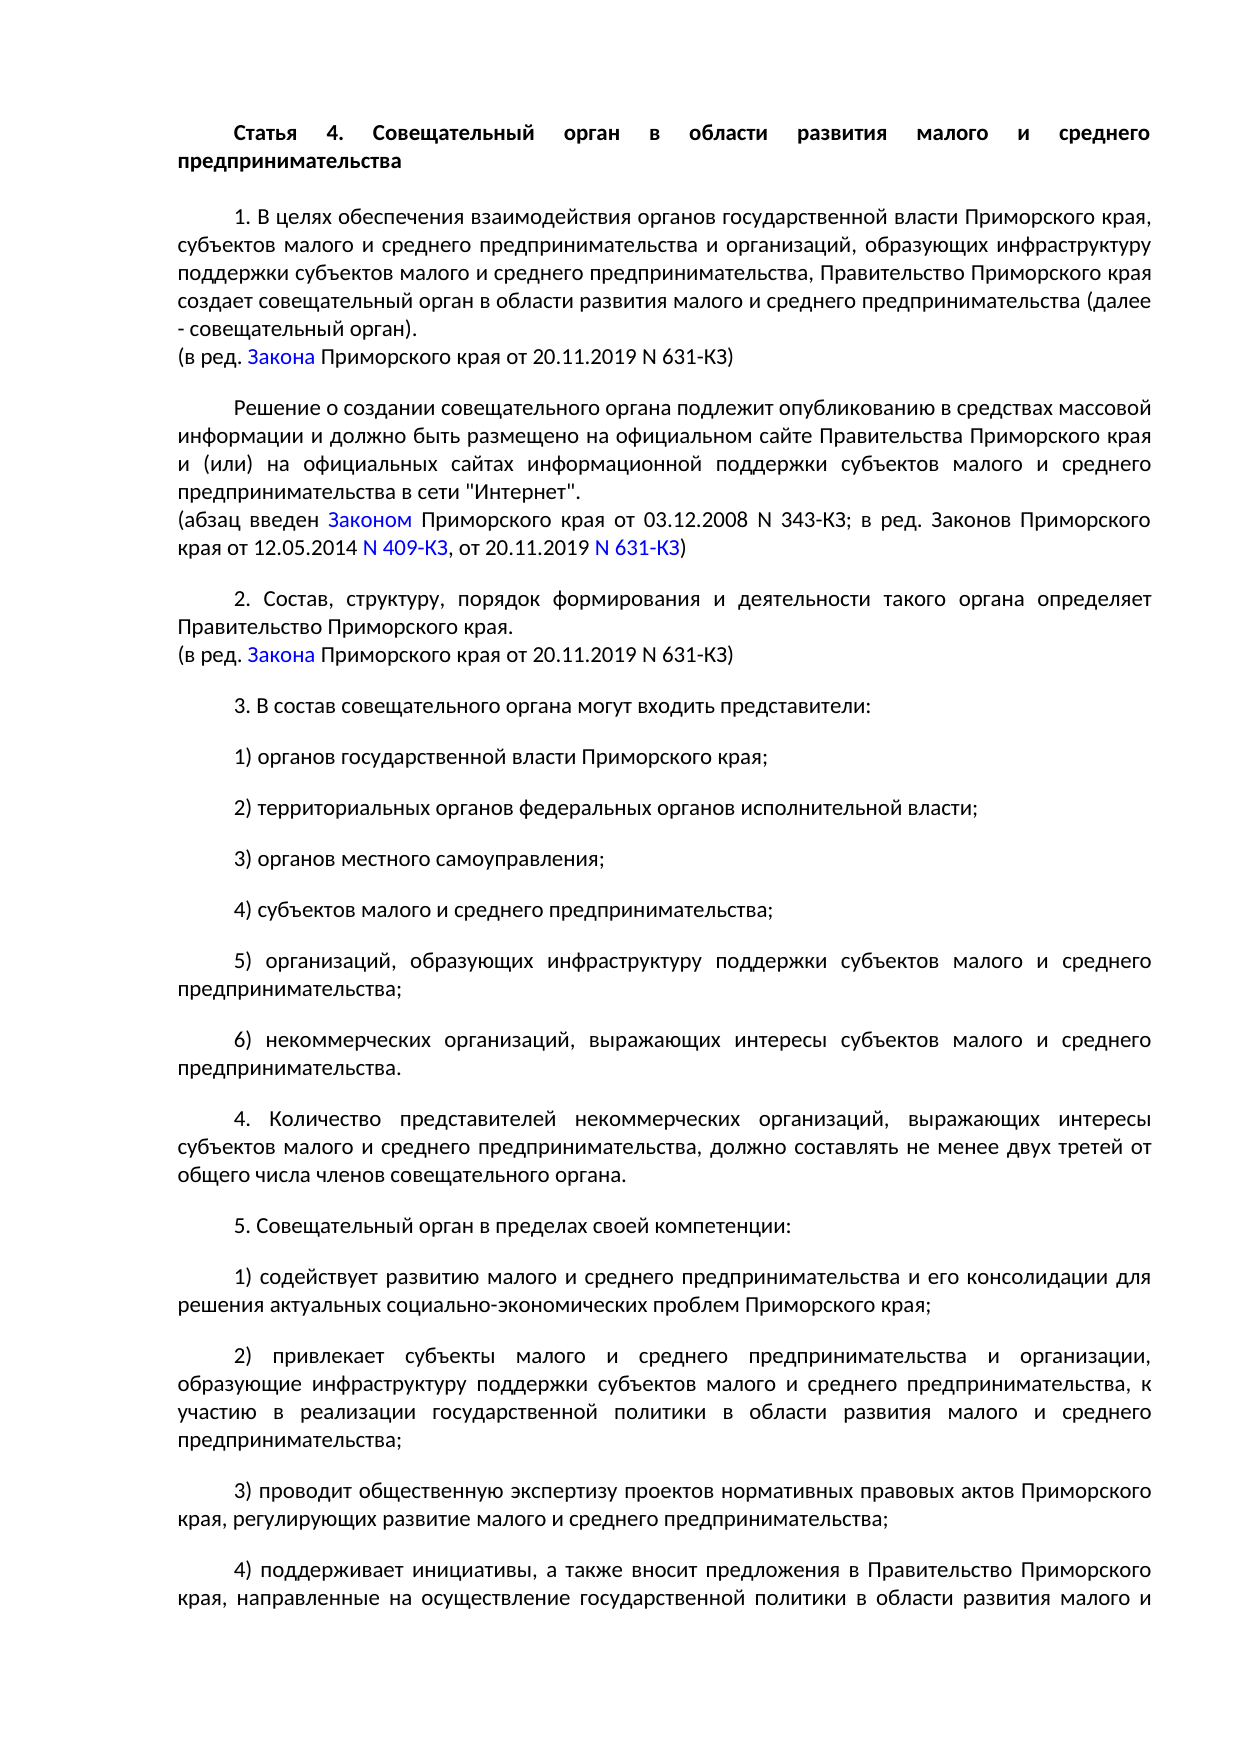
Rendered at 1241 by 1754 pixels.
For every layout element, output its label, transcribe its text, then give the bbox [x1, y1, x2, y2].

text 5. Совещательный орган в пределах своей компетенции: [177, 1211, 1152, 1239]
text Решение о создании совещательного органа подлежит опубликованию в средствах массовой информации и должно быть размещено на официальном сайте Правительства Приморского края и (или) на официальных сайтах информационной поддержки субъектов малого и среднего предпринимательства в сети "Интернет". [177, 393, 1152, 505]
text 4) субъектов малого и среднего предпринимательства; [177, 895, 1152, 923]
text (в ред. Закона Приморского края от 20.11.2019 N 631-КЗ) [177, 342, 1152, 370]
text 4. Количество представителей некоммерческих организаций, выражающих интересы субъектов малого и среднего предпринимательства, должно составлять не менее двух третей от общего числа членов совещательного органа. [177, 1104, 1152, 1188]
text 6) некоммерческих организаций, выражающих интересы субъектов малого и среднего предпринимательства. [177, 1025, 1152, 1081]
text 2) территориальных органов федеральных органов исполнительной власти; [177, 793, 1152, 821]
text 5) организаций, образующих инфраструктуру поддержки субъектов малого и среднего предпринимательства; [177, 946, 1152, 1002]
text 1) органов государственной власти Приморского края; [177, 742, 1152, 770]
text 3) проводит общественную экспертизу проектов нормативных правовых актов Приморского края, регулирующих развитие малого и среднего предпринимательства; [177, 1476, 1152, 1532]
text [177, 1555, 1152, 1611]
text 2. Состав, структуру, порядок формирования и деятельности такого органа определяет Правительство Приморского края. [177, 584, 1152, 640]
text 1) содействует развитию малого и среднего предпринимательства и его консолидации для решения актуальных социально-экономических проблем Приморского края; [177, 1262, 1152, 1318]
text 3) органов местного самоуправления; [177, 844, 1152, 872]
text 2) привлекает субъекты малого и среднего предпринимательства и организации, образующие инфраструктуру поддержки субъектов малого и среднего предпринимательства, к участию в реализации государственной политики в области развития малого и среднего предпринимательства; [177, 1341, 1152, 1453]
text (абзац введен Законом Приморского края от 03.12.2008 N 343-КЗ; в ред. Законов Приморского края от 12.05.2014 N 409-КЗ, от 20.11.2019 N 631-КЗ) [177, 505, 1152, 561]
text 1. В целях обеспечения взаимодействия органов государственной власти Приморского края, субъектов малого и среднего предпринимательства и организаций, образующих инфраструктуру поддержки субъектов малого и среднего предпринимательства, Правительство Приморского края создает совещательный орган в области развития малого и среднего предпринимательства (далее - совещательный орган). [177, 202, 1152, 342]
text (в ред. Закона Приморского края от 20.11.2019 N 631-КЗ) [177, 640, 1152, 668]
title Статья 4. Совещательный орган в области развития малого и среднего предпринимательства [177, 118, 1152, 174]
text 3. В состав совещательного органа могут входить представители: [177, 691, 1152, 719]
